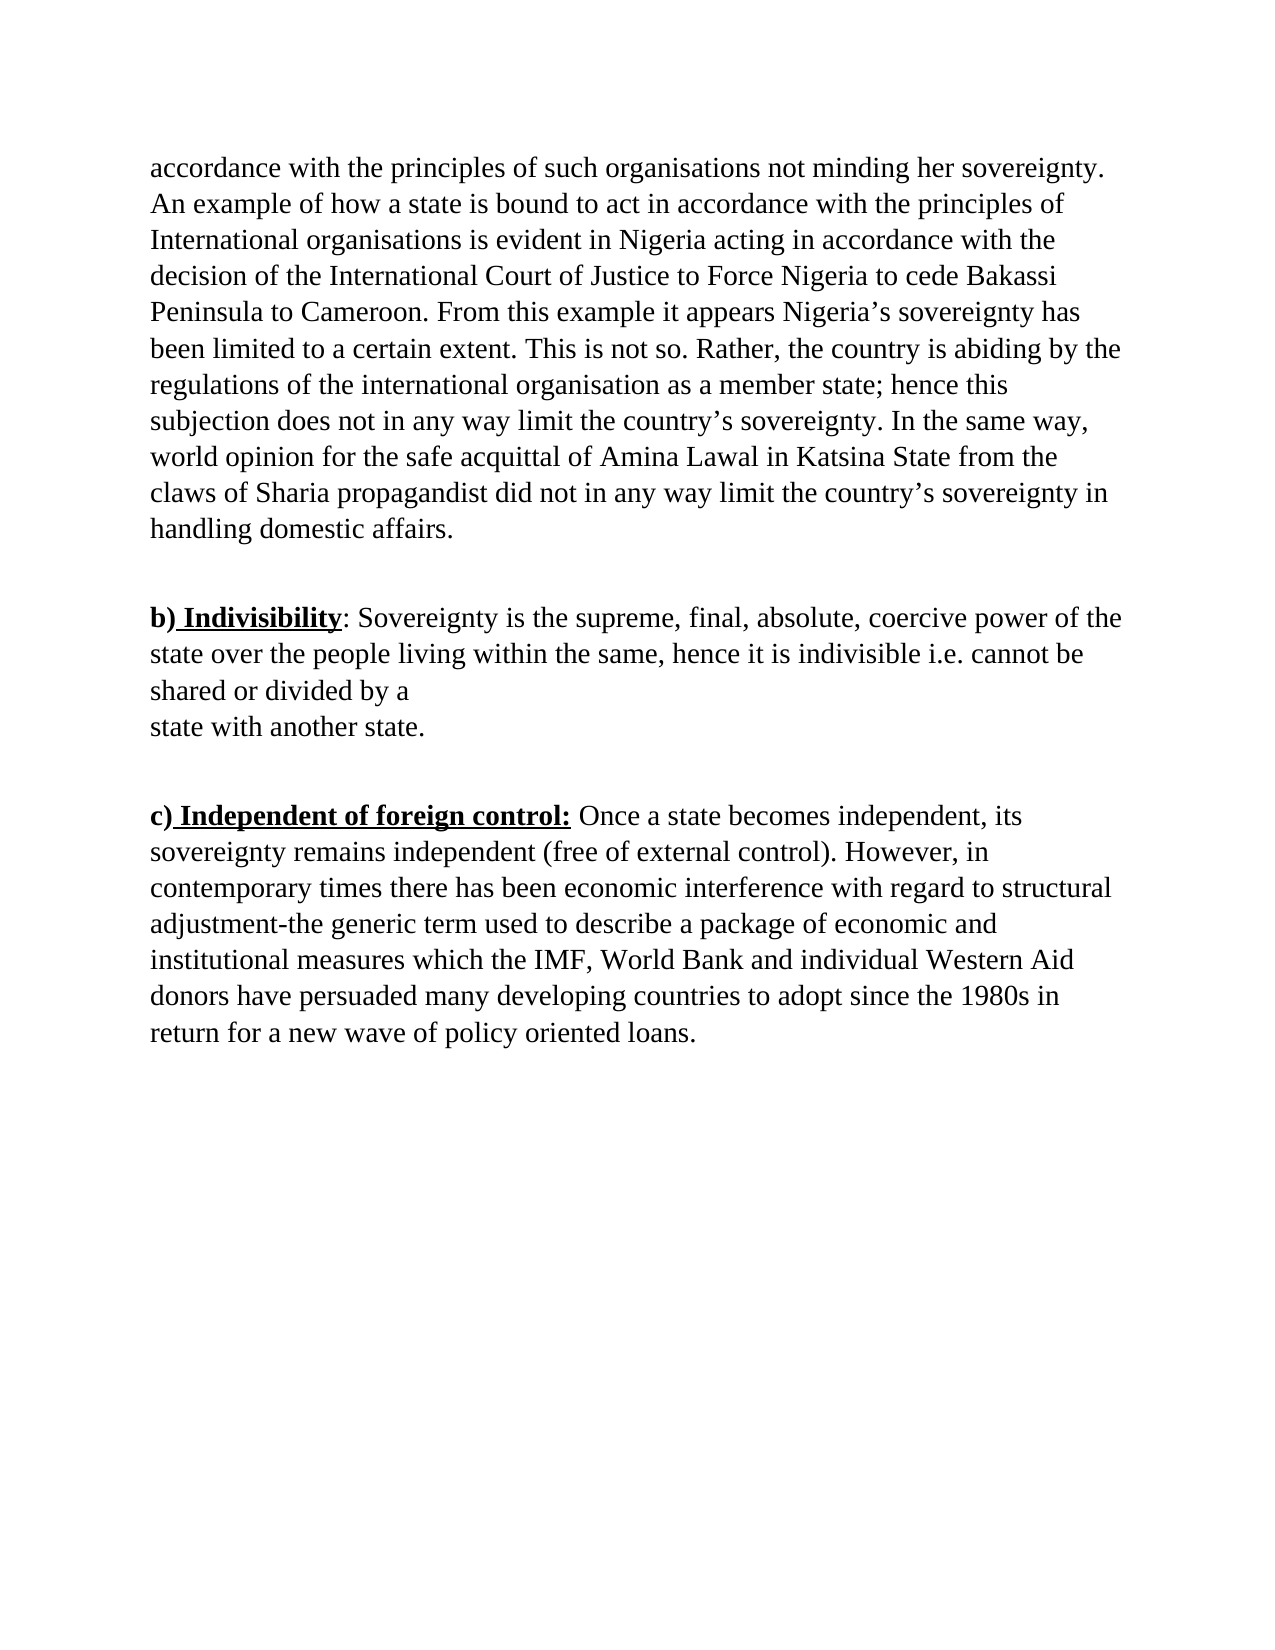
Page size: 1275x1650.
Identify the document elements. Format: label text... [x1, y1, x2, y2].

text b) Indivisibility: Sovereignty is the supreme, final, absolute, coercive power of the state over the people living within the same, hence it is indivisible i.e. cannot be shared or divided by a state with another state. [150, 564, 1125, 742]
text c) Independent of foreign control: Once a state becomes independent, its sovereignty remains independent (free of external control). However, in contemporary times there has been economic interference with regard to structural adjustment-the generic term used to describe a package of economic and institutional measures which the IMF, World Bank and individual Western Aid donors have persuaded many developing countries to adopt since the 1980s in return for a new wave of policy oriented loans. [150, 762, 1125, 1078]
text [150, 150, 1125, 545]
